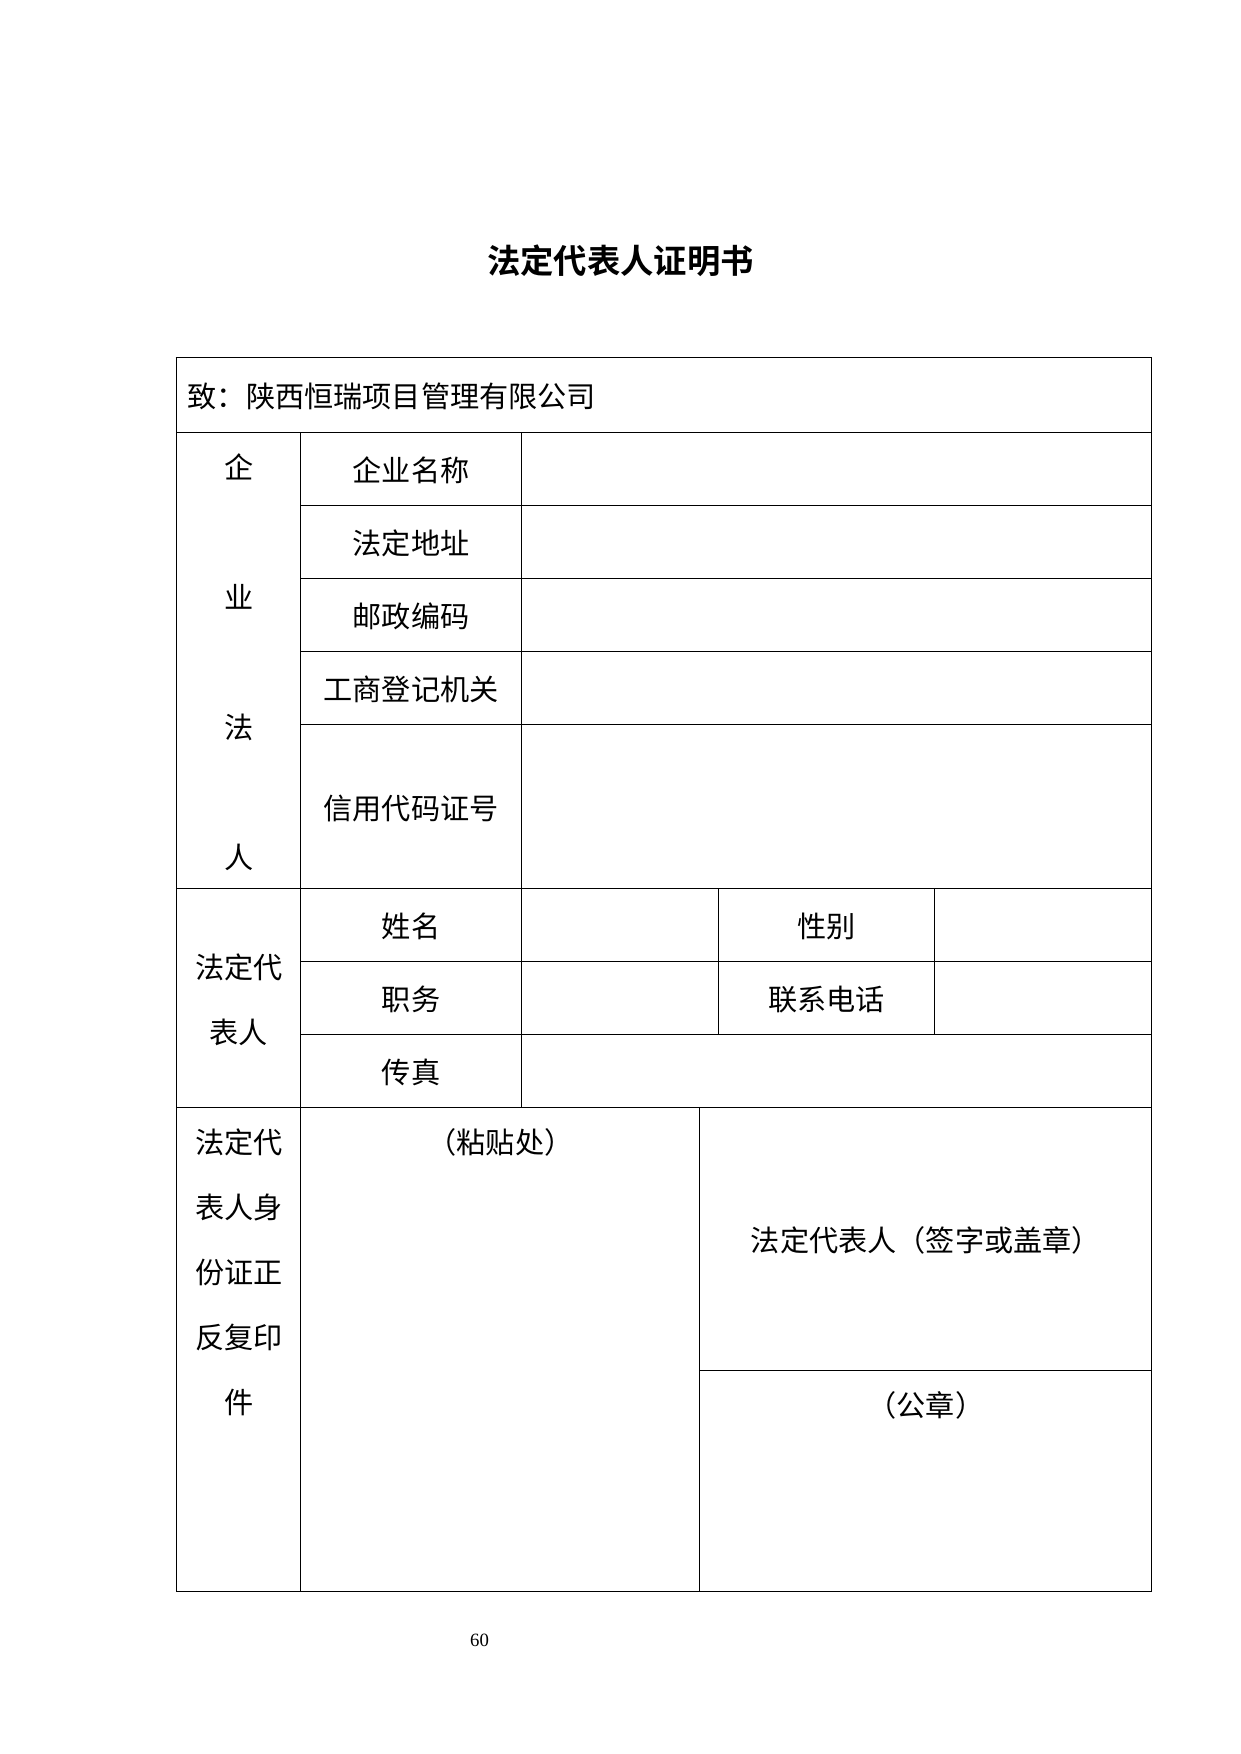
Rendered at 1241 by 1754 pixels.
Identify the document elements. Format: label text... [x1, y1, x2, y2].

table_cell 姓名 [301, 889, 521, 961]
table_cell 法定代表人身份证正反复印件 [177, 1108, 300, 1591]
table_cell [522, 433, 1151, 505]
table_cell （公章） 年 月 日 [700, 1371, 1151, 1591]
table_cell 信用代码证号 [301, 725, 521, 888]
table_cell [522, 1035, 1151, 1107]
table_cell 邮政编码 [301, 579, 521, 651]
table_cell [522, 725, 1151, 888]
table_cell 传真 [301, 1035, 521, 1107]
table_cell [522, 889, 718, 961]
table_cell [935, 889, 1151, 961]
table_cell 企 业 法 人 [177, 433, 300, 888]
table_cell [522, 962, 718, 1034]
table_cell [935, 962, 1151, 1034]
text 法定代表人证明书 [187, 227, 1053, 292]
table_cell 职务 [301, 962, 521, 1034]
table_cell 法定代表人（签字或盖章） [700, 1108, 1151, 1370]
table_cell [522, 652, 1151, 724]
table_cell [522, 579, 1151, 651]
table_cell [522, 506, 1151, 578]
table_cell （粘贴处） [301, 1108, 699, 1591]
table_cell 性别 [719, 889, 934, 961]
table_cell 企业名称 [301, 433, 521, 505]
table_header 致：陕西恒瑞项目管理有限公司 [177, 358, 1151, 432]
table_cell 工商登记机关 [301, 652, 521, 724]
table_cell 法定地址 [301, 506, 521, 578]
table_cell 联系电话 [719, 962, 934, 1034]
table_cell 法定代表人 [177, 889, 300, 1107]
